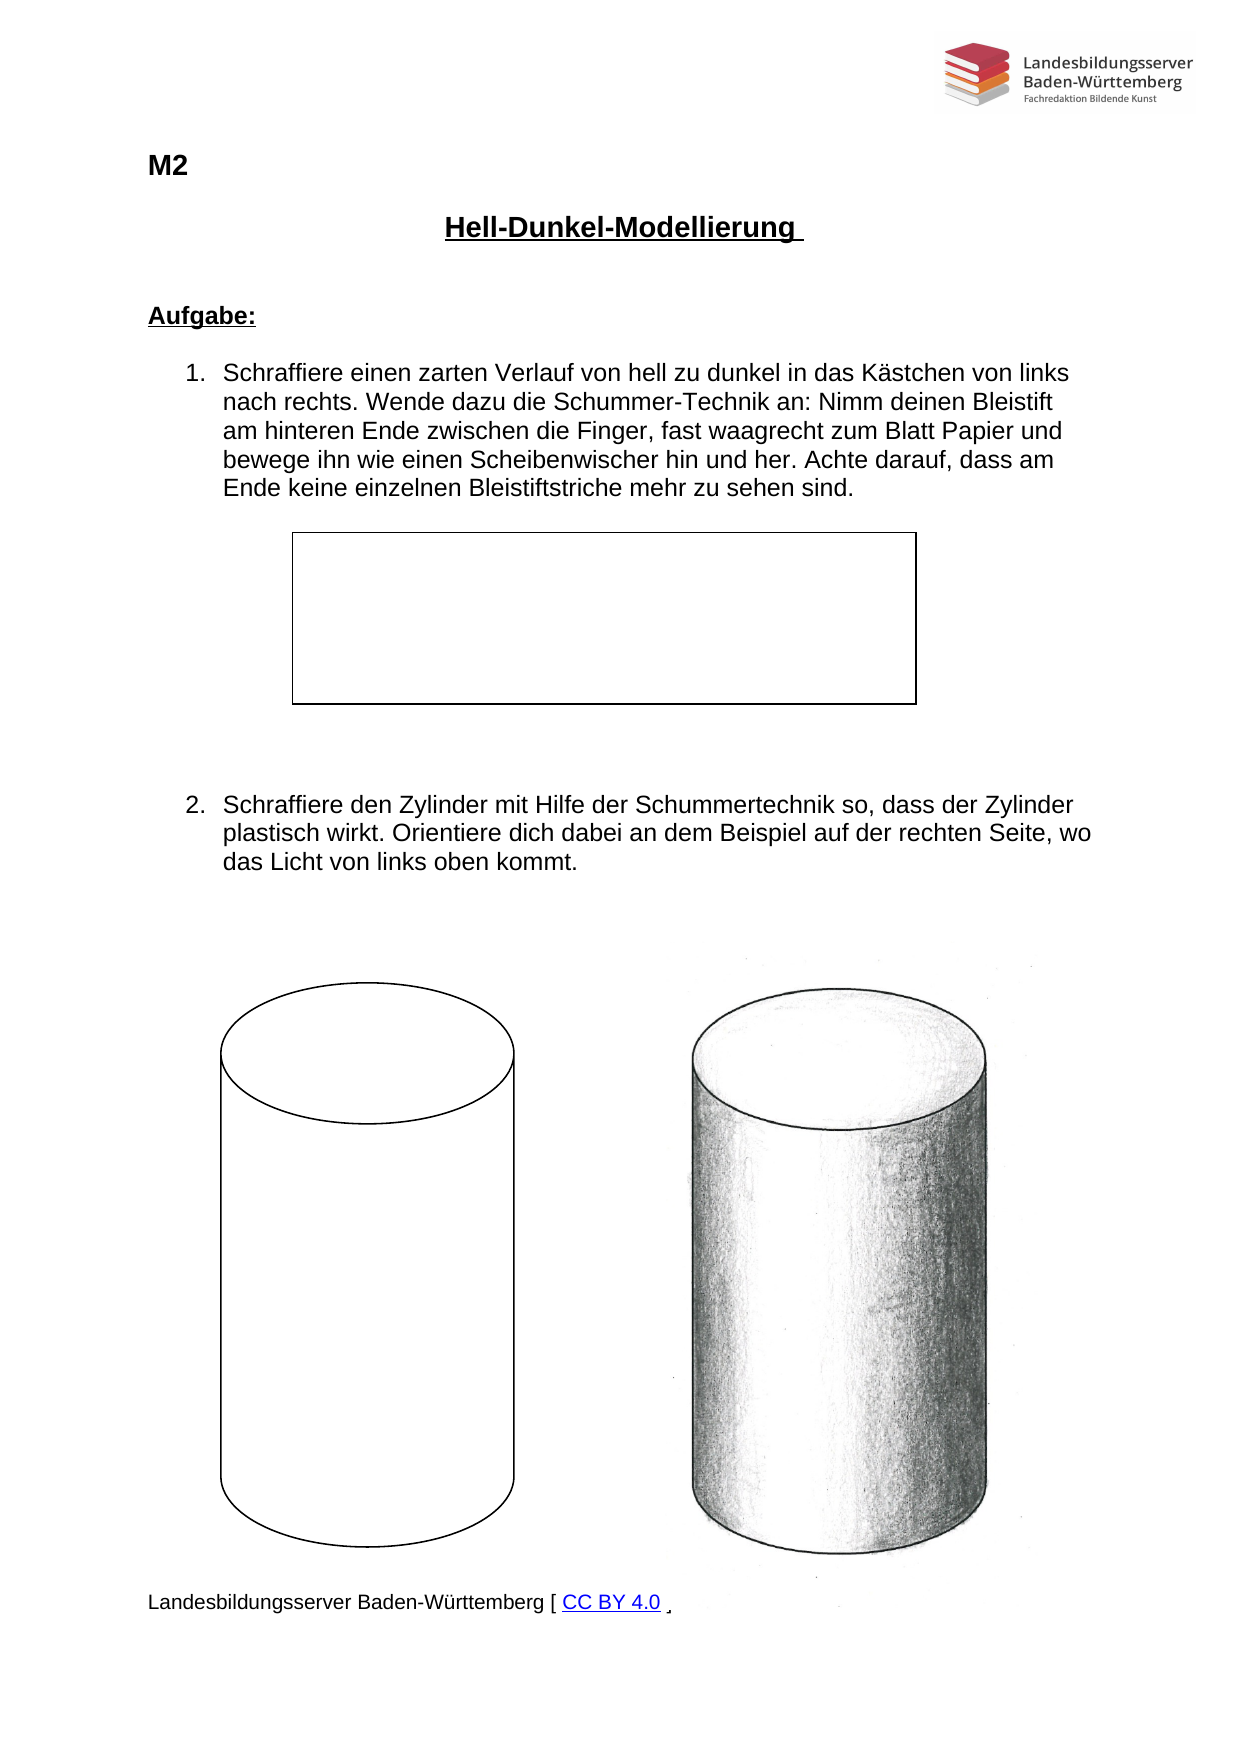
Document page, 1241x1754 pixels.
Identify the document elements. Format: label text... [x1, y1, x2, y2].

text M2 [148, 148, 1093, 181]
list Schraffiere einen zarten Verlauf von hell zu dunkel in das Kästchen von links nach rechts. Wende dazu die Schummer-Technik an: Nimm deinen Bleistift am hinteren Ende zwischen die Finger, fast waagrecht zum Blatt Papier und bewege ihn wie einen Scheibenwischer hin und her. Achte darauf, dass am Ende keine einzelnen Bleistiftstriche mehr zu sehen sind. [185, 358, 1093, 502]
list Schraffiere den Zylinder mit Hilfe der Schummertechnik so, dass der Zylinder plastisch wirkt. Orientiere dich dabei an dem Beispiel auf der rechten Seite, wo das Licht von links oben kommt. [185, 790, 1093, 876]
text Landesbildungsserver Baden-Württemberg [ CC BY 4.0 ] [148, 1590, 1093, 1614]
picture [934, 31, 1197, 114]
text Aufgabe: [148, 301, 1093, 330]
picture [665, 941, 1038, 1610]
text Hell-Dunkel-Modellierung [148, 210, 1093, 243]
